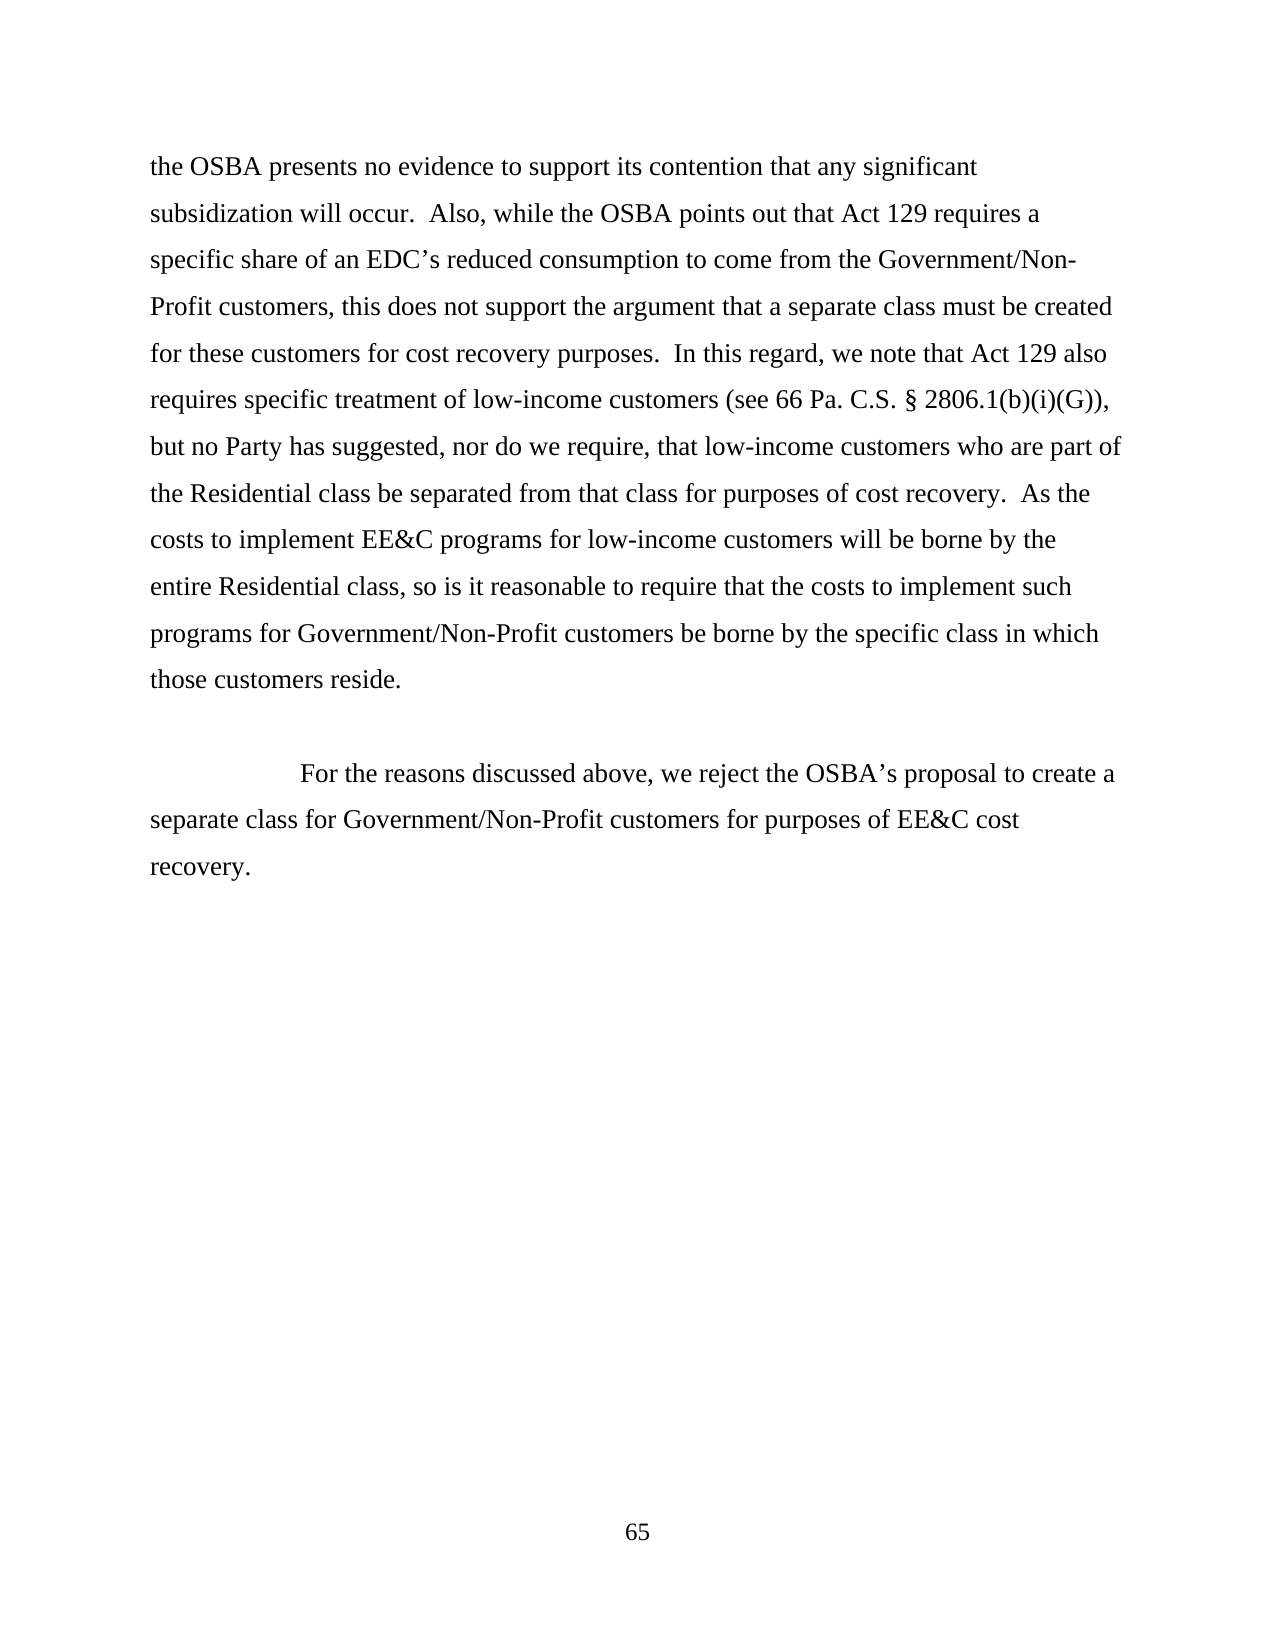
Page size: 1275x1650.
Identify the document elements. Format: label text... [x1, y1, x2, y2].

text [150, 150, 1125, 694]
text For the reasons discussed above, we reject the OSBA’s proposal to create a separate class for Government/Non-Profit customers for purposes of EE&C cost recovery. [150, 757, 1125, 881]
